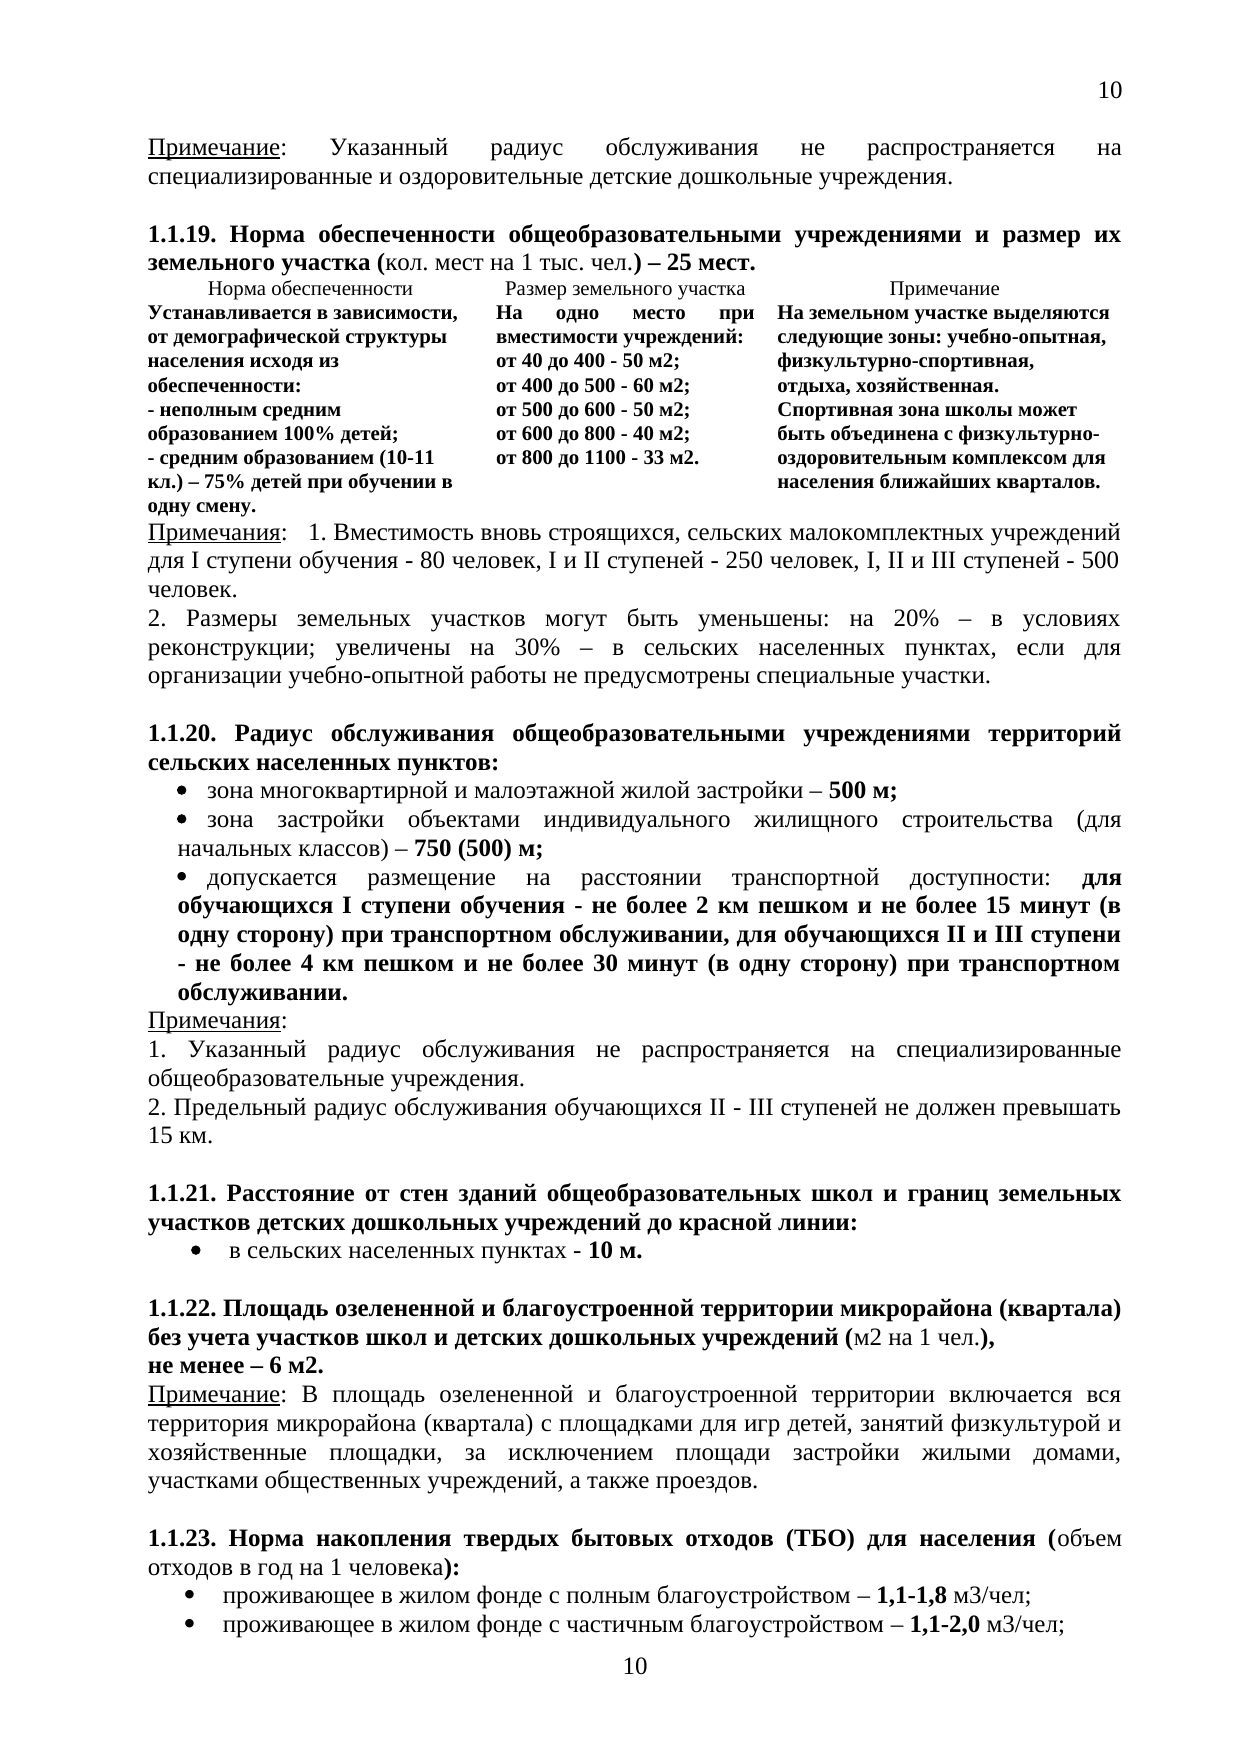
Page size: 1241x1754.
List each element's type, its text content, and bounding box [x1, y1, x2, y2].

table_cell На одно место при вместимости учреждений: от 40 до 400 - ; от 400 до 500 - ; от 500 до 600 - ; от 600 до 800 - ; от 800 до 1100 - . [485, 300, 766, 517]
text 2. Размеры земельных участков могут быть уменьшены: на 20% – в условиях реконструкции; увеличены на 30% – в сельских населенных пунктах, если для организации учебно-опытной работы не предусмотрены специальные участки. [148, 603, 1122, 689]
text 1.1.19. Норма обеспеченности общеобразовательными учреждениями и размер их земельного участка (кол. мест на 1 тыс. чел.) – 25 мест. [148, 219, 1122, 276]
text Примечание: Указанный радиус обслуживания не распространяется на специализированные и оздоровительные детские дошкольные учреждения. [148, 132, 1122, 190]
text 1.1.20. Радиус обслуживания общеобразовательными учреждениями территорий сельских населенных пунктов: [148, 718, 1122, 776]
list зона застройки объектами индивидуального жилищного строительства (для начальных классов) – 750 (500) м; [177, 804, 1122, 862]
text 1.1.21. Расстояние от стен зданий общеобразовательных школ и границ земельных участков детских дошкольных учреждений до красной линии: [148, 1178, 1122, 1236]
text 1. Указанный радиус обслуживания не распространяется на специализированные общеобразовательные учреждения. [148, 1034, 1122, 1092]
list проживающее в жилом фонде с частичным благоустройством – 1,1-2,0 м3/чел; [185, 1609, 1122, 1638]
text Примечания: 1. Вместимость вновь строящихся, сельских малокомплектных учреждений для I ступени обучения - 80 человек, I и II ступеней - 250 человек, I, II и III ступеней - 500 человек. [148, 517, 1122, 603]
table_header Размер земельного участка [485, 276, 766, 300]
table_cell Устанавливается в зависимости, от демографической структуры населения исходя из обеспеченности: - неполным средним образованием 100% детей; - средним образованием (10-11 кл.) – 75% детей при обучении в одну смену. [136, 300, 484, 517]
text 1.1.23. Норма накопления твердых бытовых отходов (ТБО) для населения (объем отходов в год на 1 человека): [148, 1523, 1122, 1581]
text 1.1.22. Площадь озелененной и благоустроенной территории микрорайона (квартала) без учета участков школ и детских дошкольных учреждений (м2 на 1 чел.), [148, 1293, 1122, 1351]
list в сельских населенных пунктах - . [191, 1236, 1122, 1264]
table_header Норма обеспеченности [136, 276, 484, 300]
text Примечания: [148, 1006, 1122, 1034]
table_header Примечание [766, 276, 1123, 300]
table_cell На земельном участке выделяются следующие зоны: учебно-опытная, физкультурно-спортивная, отдыха, хозяйственная. Спортивная зона школы может быть объединена с физкультурно-оздоровительным комплексом для населения ближайших кварталов. [766, 300, 1123, 517]
list проживающее в жилом фонде с полным благоустройством – 1,1-1,8 м3/чел; [185, 1581, 1122, 1609]
list допускается размещение на расстоянии транспортной доступности: для обучающихся I ступени обучения - не более пешком и не более 15 минут (в одну сторону) при транспортном обслуживании, для обучающихся II и III ступени - не более пешком и не более 30 минут (в одну сторону) при транспортном обслуживании. [177, 862, 1122, 1006]
text Примечание: В площадь озелененной и благоустроенной территории включается вся территория микрорайона (квартала) с площадками для игр детей, занятий физкультурой и хозяйственные площадки, за исключением площади застройки жилыми домами, участками общественных учреждений, а также проездов. [148, 1379, 1122, 1494]
text 2. Предельный радиус обслуживания обучающихся II - III ступеней не должен превышать . [148, 1092, 1122, 1149]
text не менее – . [148, 1351, 1122, 1379]
list зона многоквартирной и малоэтажной жилой застройки – ; [177, 776, 1122, 804]
